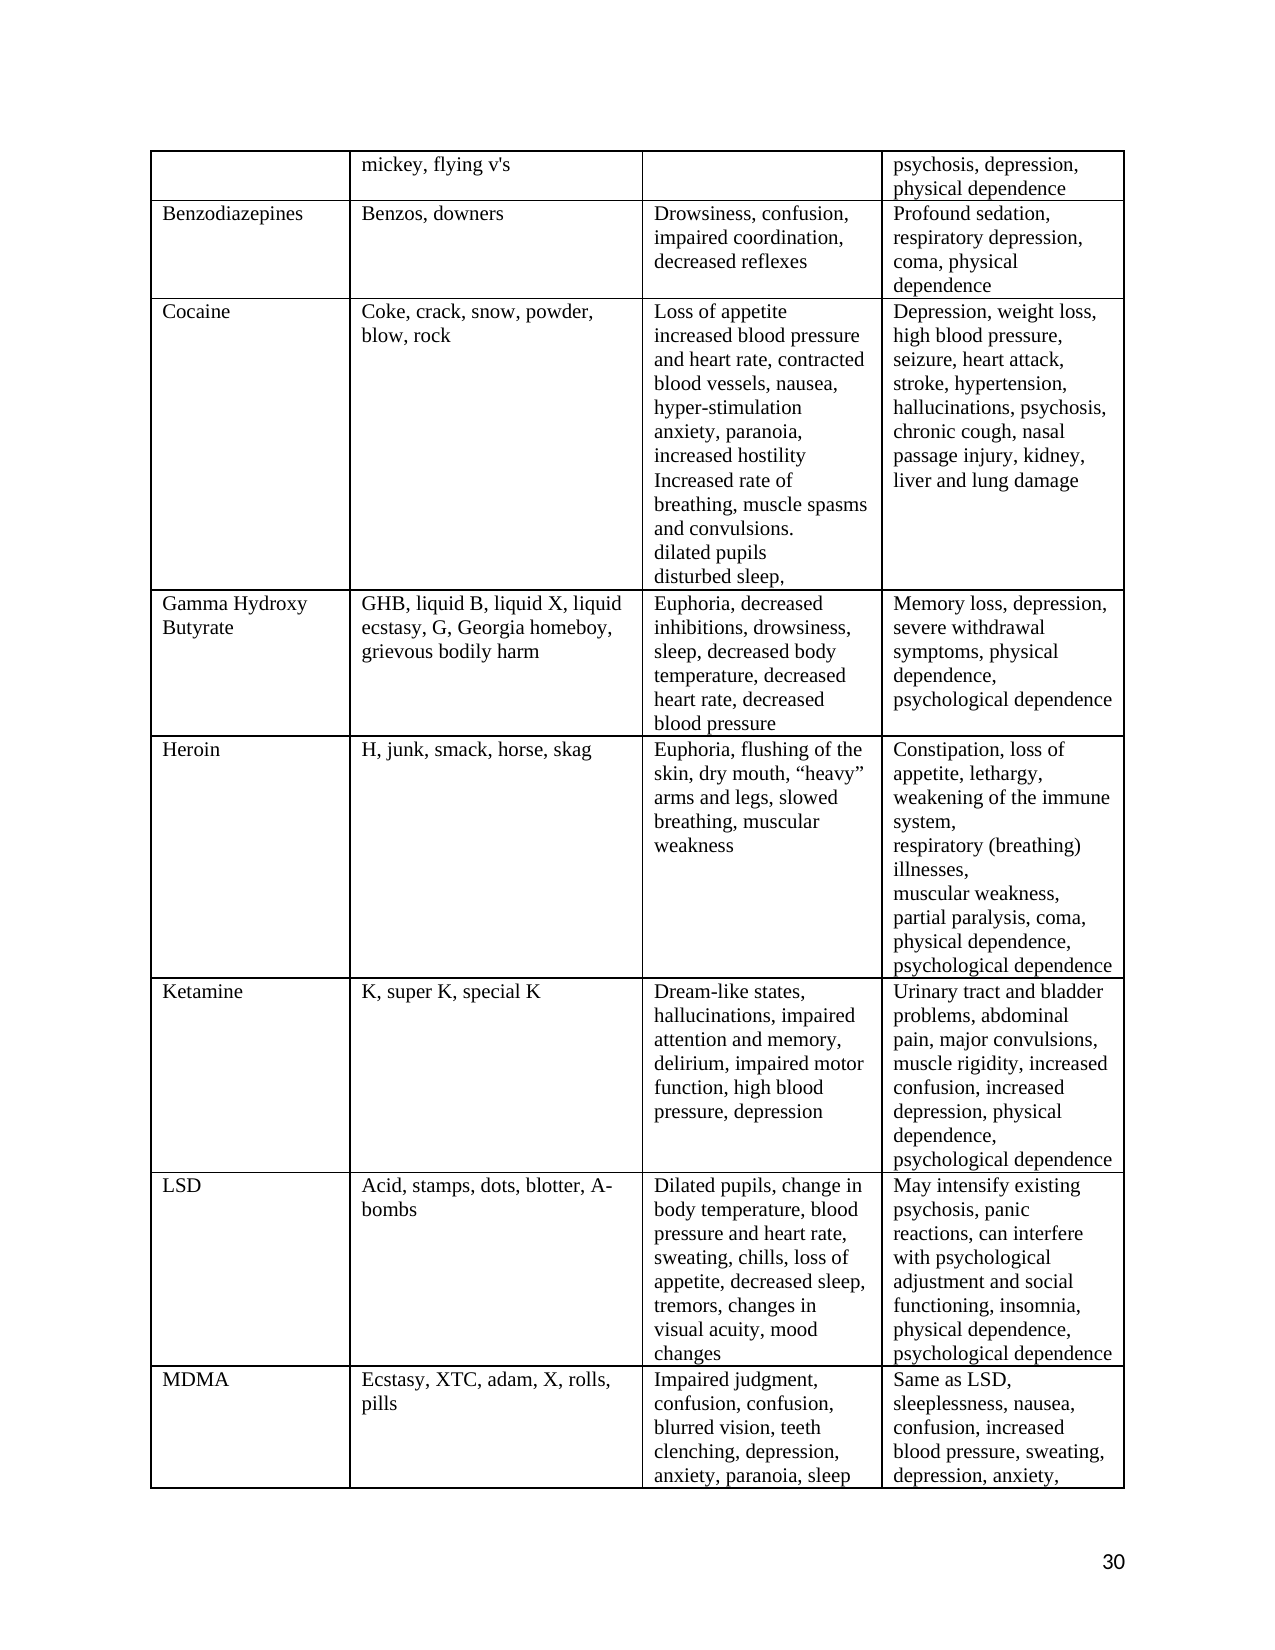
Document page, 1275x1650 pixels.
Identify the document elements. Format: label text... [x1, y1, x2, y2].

table_cell Gamma Hydroxy Butyrate [152, 591, 349, 735]
table_cell Euphoria, decreased inhibitions, drowsiness, sleep, decreased body temperature, decreased heart rate, decreased blood pressure [643, 591, 881, 735]
table_cell Euphoria, flushing of the skin, dry mouth, “heavy” arms and legs, slowed breathing, muscular weakness [643, 737, 881, 977]
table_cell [351, 152, 642, 200]
table_cell Acid, stamps, dots, blotter, A-bombs [351, 1173, 642, 1365]
table_cell MDMA [152, 1367, 349, 1487]
table_cell Loss of appetite increased blood pressure and heart rate, contracted blood vessels, nausea, hyper-stimulation anxiety, paranoia, increased hostility Increased rate of breathing, muscle spasms and convulsions. dilated pupils disturbed sleep, [643, 299, 881, 589]
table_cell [152, 152, 349, 200]
table_cell LSD [152, 1173, 349, 1365]
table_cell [883, 152, 1123, 200]
table_cell Benzodiazepines [152, 201, 349, 297]
table_cell GHB, liquid B, liquid X, liquid ecstasy, G, Georgia homeboy, grievous bodily harm [351, 591, 642, 735]
table_cell Cocaine [152, 299, 349, 589]
table_cell May intensify existing psychosis, panic reactions, can interfere with psychological adjustment and social functioning, insomnia, physical dependence, psychological dependence [883, 1173, 1123, 1365]
table_cell Ketamine [152, 979, 349, 1171]
table_cell Depression, weight loss, high blood pressure, seizure, heart attack, stroke, hypertension, hallucinations, psychosis, chronic cough, nasal passage injury, kidney, liver and lung damage [883, 299, 1123, 589]
table_cell H, junk, smack, horse, skag [351, 737, 642, 977]
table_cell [883, 1367, 1123, 1487]
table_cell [643, 152, 881, 200]
table_cell Profound sedation, respiratory depression, coma, physical dependence [883, 201, 1123, 297]
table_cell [643, 1367, 881, 1487]
table_cell Coke, crack, snow, powder, blow, rock [351, 299, 642, 589]
table_cell Memory loss, depression, severe withdrawal symptoms, physical dependence, psychological dependence [883, 591, 1123, 735]
table_cell Heroin [152, 737, 349, 977]
table_cell Dream-like states, hallucinations, impaired attention and memory, delirium, impaired motor function, high blood pressure, depression [643, 979, 881, 1171]
table_cell Constipation, loss of appetite, lethargy, weakening of the immune system, respiratory (breathing) illnesses, muscular weakness, partial paralysis, coma, physical dependence, psychological dependence [883, 737, 1123, 977]
table_cell Dilated pupils, change in body temperature, blood pressure and heart rate, sweating, chills, loss of appetite, decreased sleep, tremors, changes in visual acuity, mood changes [643, 1173, 881, 1365]
table_cell K, super K, special K [351, 979, 642, 1171]
table_cell Drowsiness, confusion, impaired coordination, decreased reflexes [643, 201, 881, 297]
table_cell Benzos, downers [351, 201, 642, 297]
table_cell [351, 1367, 642, 1487]
table_cell Urinary tract and bladder problems, abdominal pain, major convulsions, muscle rigidity, increased confusion, increased depression, physical dependence, psychological dependence [883, 979, 1123, 1171]
